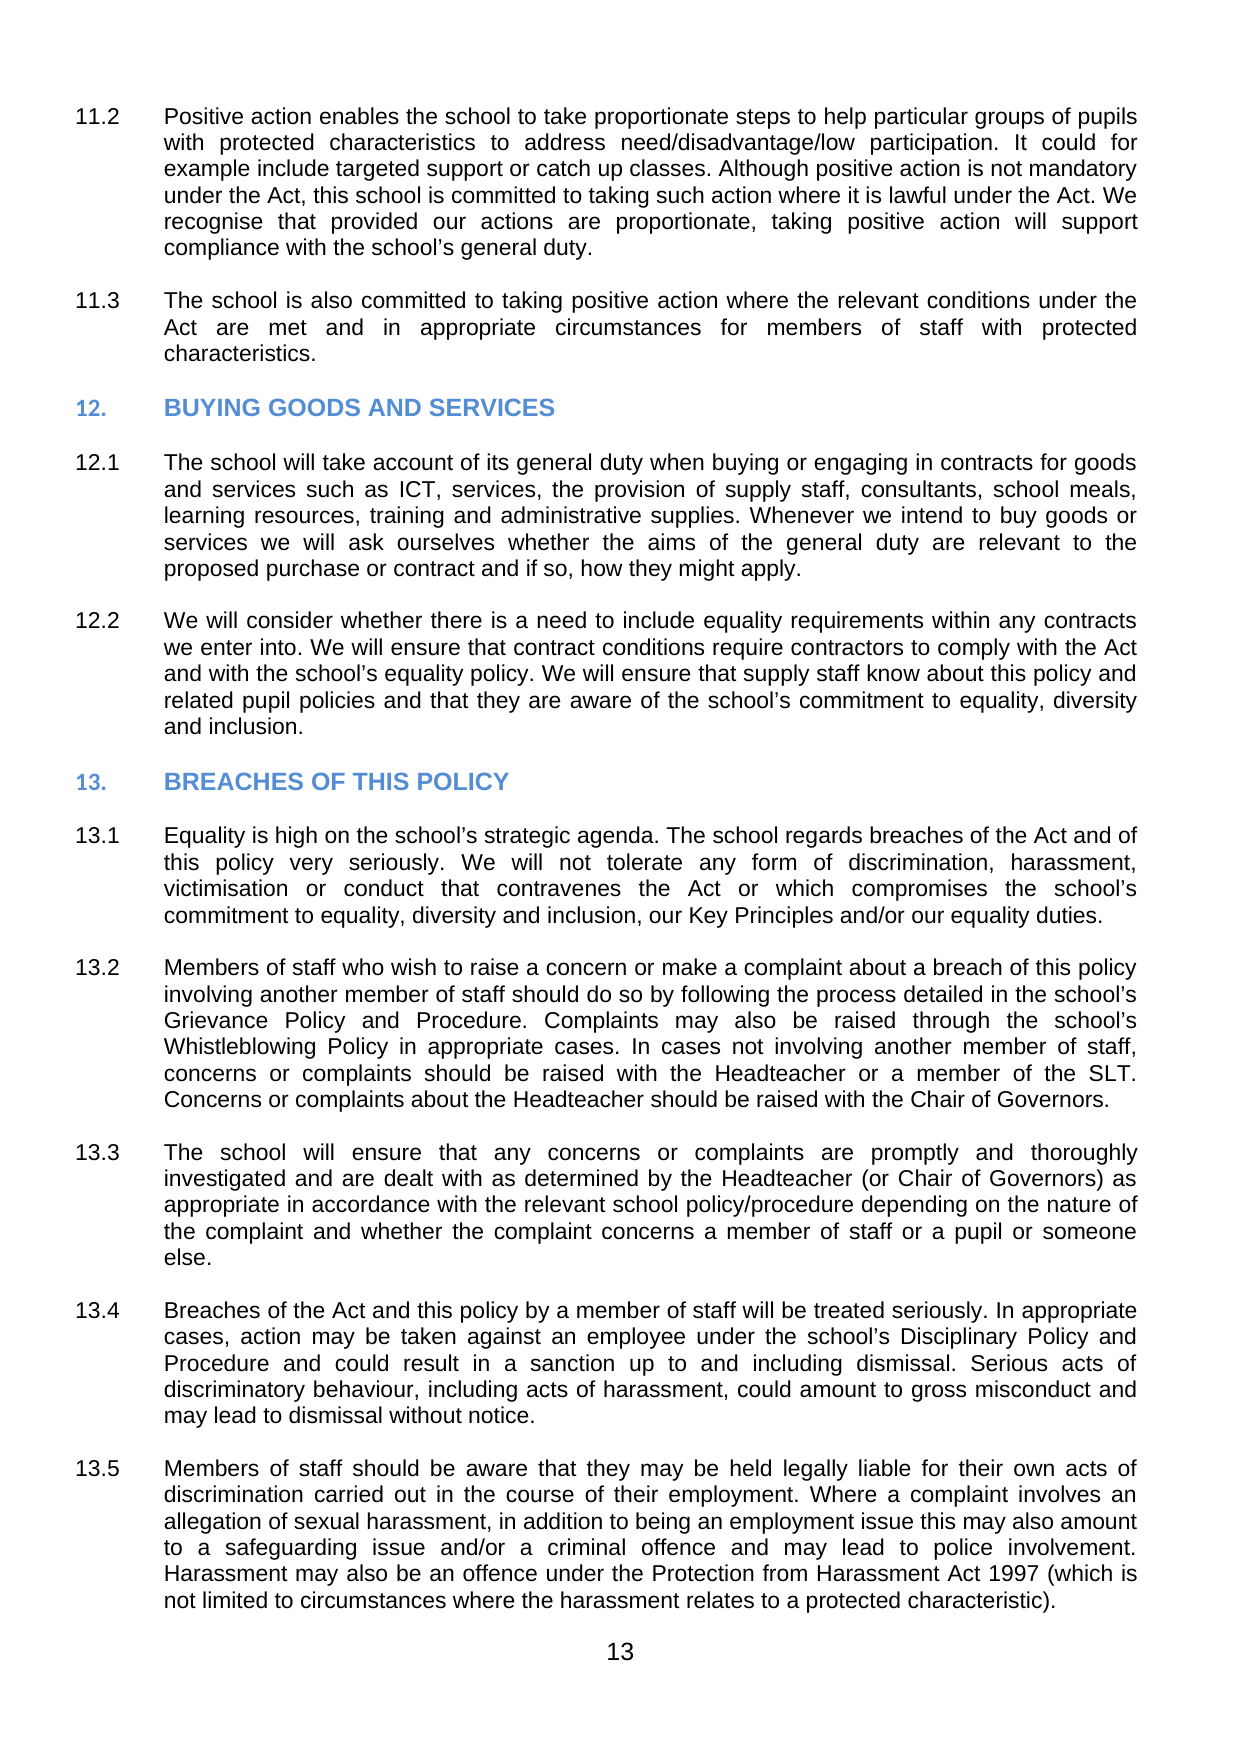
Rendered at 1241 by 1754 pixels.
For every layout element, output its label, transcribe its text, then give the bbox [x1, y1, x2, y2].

list Equality is high on the school’s strategic agenda. The school regards breaches of the Act and of this policy very seriously. We will not tolerate any form of discrimination, harassment, victimisation or conduct that contravenes the Act or which compromises the school’s commitment to equality, diversity and inclusion, our Key Principles and/or our equality duties. [75, 822, 1138, 928]
list Members of staff should be aware that they may be held legally liable for their own acts of discrimination carried out in the course of their employment. Where a complaint involves an allegation of sexual harassment, in addition to being an employment issue this may also amount to a safeguarding issue and/or a criminal offence and may lead to police involvement. Harassment may also be an offence under the Protection from Harassment Act 1997 (which is not limited to circumstances where the harassment relates to a protected characteristic). [75, 1455, 1138, 1613]
list We will consider whether there is a need to include equality requirements within any contracts we enter into. We will ensure that contract conditions require contractors to comply with the Act and with the school’s equality policy. We will ensure that supply staff know about this policy and related pupil policies and that they are aware of the school’s commitment to equality, diversity and inclusion. [75, 607, 1138, 739]
list The school is also committed to taking positive action where the relevant conditions under the Act are met and in appropriate circumstances for members of staff with protected characteristics. [75, 287, 1138, 366]
list BUYING GOODS AND SERVICES [75, 392, 1138, 423]
list The school will ensure that any concerns or complaints are promptly and thoroughly investigated and are dealt with as determined by the Headteacher (or Chair of Governors) as appropriate in accordance with the relevant school policy/procedure depending on the nature of the complaint and whether the complaint concerns a member of staff or a pupil or someone else. [75, 1139, 1138, 1271]
list BREACHES OF THIS POLICY [75, 766, 1138, 796]
list The school will take account of its general duty when buying or engaging in contracts for goods and services such as ICT, services, the provision of supply staff, consultants, school meals, learning resources, training and administrative supplies. Whenever we intend to buy goods or services we will ask ourselves whether the aims of the general duty are relevant to the proposed purchase or contract and if so, how they might apply. [75, 449, 1138, 581]
list Positive action enables the school to take proportionate steps to help particular groups of pupils with protected characteristics to address need/disadvantage/low participation. It could for example include targeted support or catch up classes. Although positive action is not mandatory under the Act, this school is committed to taking such action where it is lawful under the Act. We recognise that provided our actions are proportionate, taking positive action will support compliance with the school’s general duty. [75, 103, 1138, 261]
list Members of staff who wish to raise a concern or make a complaint about a breach of this policy involving another member of staff should do so by following the process detailed in the school’s Grievance Policy and Procedure. Complaints may also be raised through the school’s Whistleblowing Policy in appropriate cases. In cases not involving another member of staff, concerns or complaints should be raised with the Headteacher or a member of the SLT. Concerns or complaints about the Headteacher should be raised with the Chair of Governors. [75, 954, 1138, 1112]
list Breaches of the Act and this policy by a member of staff will be treated seriously. In appropriate cases, action may be taken against an employee under the school’s Disciplinary Policy and Procedure and could result in a sanction up to and including dismissal. Serious acts of discriminatory behaviour, including acts of harassment, could amount to gross misconduct and may lead to dismissal without notice. [75, 1297, 1138, 1429]
